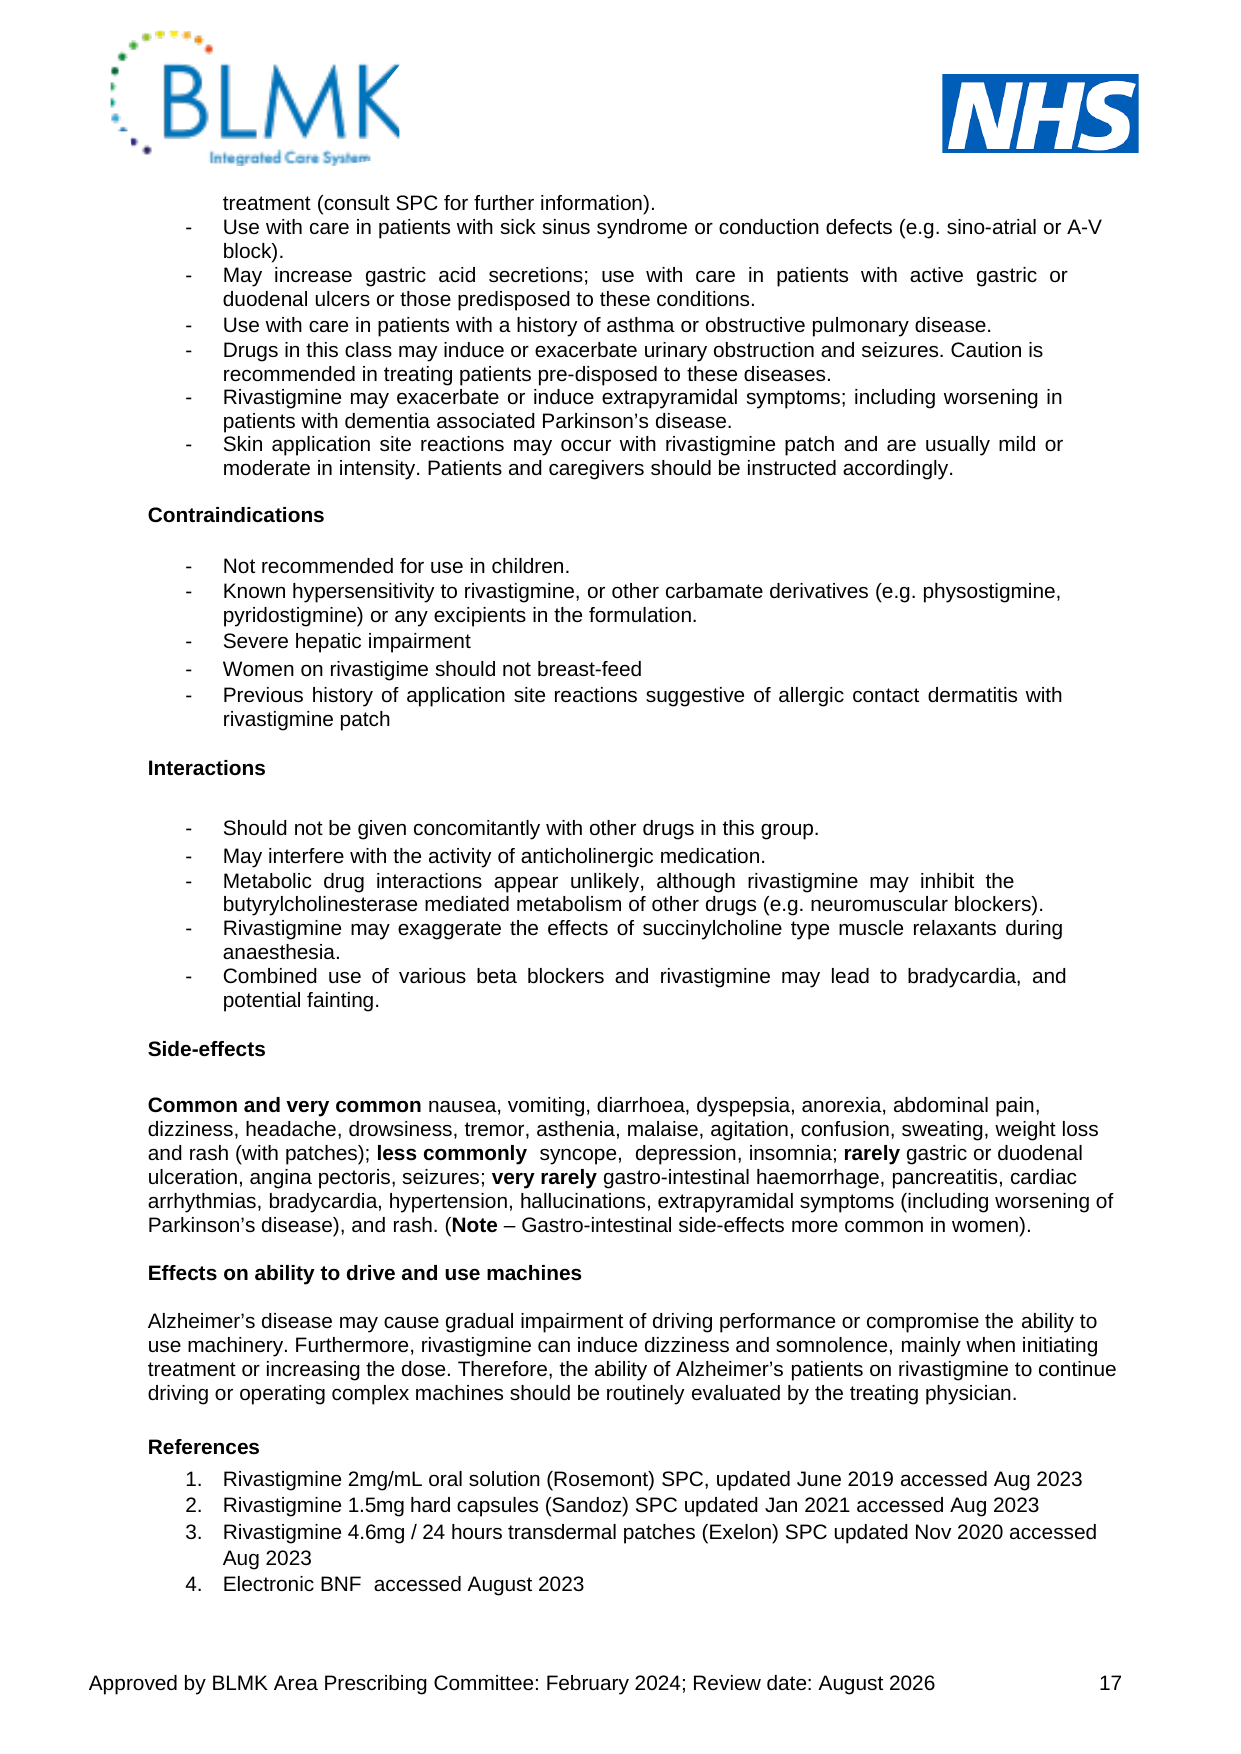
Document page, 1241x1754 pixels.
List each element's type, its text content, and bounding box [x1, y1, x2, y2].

text Contraindications [148, 503, 1122, 527]
subtitle Interactions [148, 755, 1122, 779]
list Use with care in patients with a history of asthma or obstructive pulmonary disease. [185, 311, 1122, 338]
subtitle References [148, 1435, 1122, 1459]
list Drugs in this class may induce or exacerbate urinary obstruction and seizures. Caution is recommended in treating patients pre-disposed to these diseases. [185, 338, 1122, 385]
list Previous history of application site reactions suggestive of allergic contact dermatitis with rivastigmine patch [185, 682, 1122, 730]
list May increase gastric acid secretions; use with care in patients with active gastric or duodenal ulcers or those predisposed to these conditions. [185, 263, 1122, 311]
text Common and very common nausea, vomiting, diarrhoea, dyspepsia, anorexia, abdominal pain, dizziness, headache, drowsiness, tremor, asthenia, malaise, agitation, confusion, sweating, weight loss and rash (with patches); less commonly syncope, depression, insomnia; rarely gastric or duodenal ulceration, angina pectoris, seizures; very rarely gastro-intestinal haemorrhage, pancreatitis, cardiac arrhythmias, bradycardia, hypertension, hallucinations, extrapyramidal symptoms (including worsening of Parkinson’s disease), and rash. (Note – Gastro-intestinal side-effects more common in women). [148, 1093, 1122, 1237]
subtitle Rivastigmine 4.6mg / 24 hours transdermal patches (Exelon) SPC updated Nov 2020 accessed Aug 2023 [185, 1518, 1122, 1571]
text Alzheimer’s disease may cause gradual impairment of driving performance or compromise the ability to use machinery. Furthermore, rivastigmine can induce dizziness and somnolence, mainly when initiating treatment or increasing the dose. Therefore, the ability of Alzheimer’s patients on rivastigmine to continue driving or operating complex machines should be routinely evaluated by the treating physician. [148, 1309, 1122, 1405]
list Severe hepatic impairment [185, 627, 1122, 654]
picture [942, 74, 1139, 153]
list Women on rivastigime should not breast-feed [185, 654, 1122, 682]
list Rivastigmine may exacerbate or induce extrapyramidal symptoms; including worsening in patients with dementia associated Parkinson’s disease. [185, 385, 1122, 432]
list May interfere with the activity of anticholinergic medication. [185, 841, 1122, 869]
list Use with care in patients with sick sinus syndrome or conduction defects (e.g. sino-atrial or A-V block). [185, 215, 1122, 263]
list Should not be given concomitantly with other drugs in this group. [185, 813, 1122, 841]
list Metabolic drug interactions appear unlikely, although rivastigmine may inhibit the butyrylcholinesterase mediated metabolism of other drugs (e.g. neuromuscular blockers). [185, 869, 1122, 916]
subtitle Side-effects [148, 1037, 1122, 1061]
list Rivastigmine may exaggerate the effects of succinylcholine type muscle relaxants during anaesthesia. [185, 917, 1122, 963]
text Effects on ability to drive and use machines [148, 1261, 1122, 1285]
subtitle Rivastigmine 2mg/mL oral solution (Rosemont) SPC, updated June 2019 accessed Aug 2023 [185, 1466, 1122, 1492]
list Not recommended for use in children. [185, 551, 1122, 579]
subtitle Electronic BNF accessed August 2023 [185, 1571, 1122, 1597]
list Combined use of various beta blockers and rivastigmine may lead to bradycardia, and potential fainting. [185, 964, 1122, 1012]
subtitle Rivastigmine 1.5mg hard capsules (Sandoz) SPC updated Jan 2021 accessed Aug 2023 [185, 1492, 1122, 1518]
list In case of severe vomiting, it may be necessary to temporarily reduce the dose or discontinue treatment (consult SPC for further information). [185, 191, 1122, 215]
list Skin application site reactions may occur with rivastigmine patch and are usually mild or moderate in intensity. Patients and caregivers should be instructed accordingly. [185, 432, 1122, 479]
list Known hypersensitivity to rivastigmine, or other carbamate derivatives (e.g. physostigmine, pyridostigmine) or any excipients in the formulation. [185, 579, 1122, 627]
